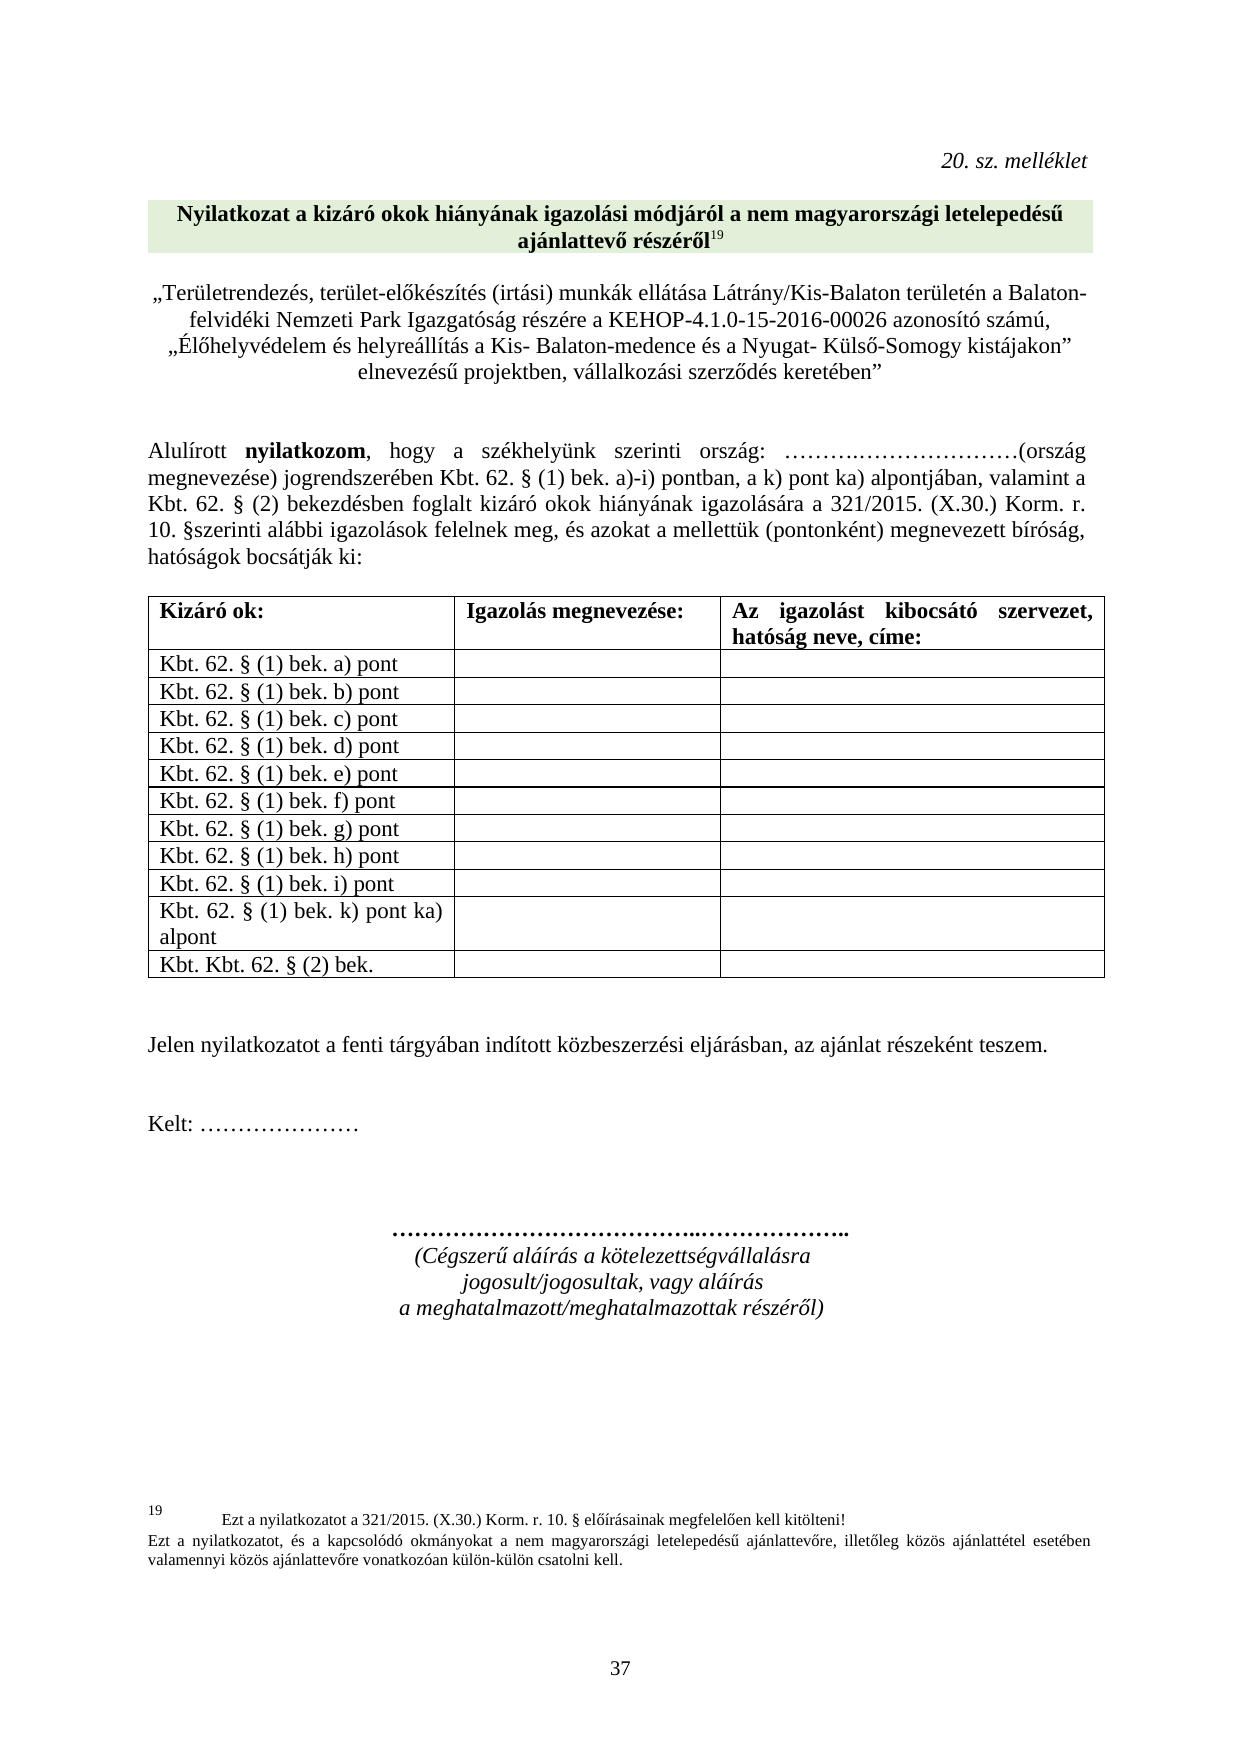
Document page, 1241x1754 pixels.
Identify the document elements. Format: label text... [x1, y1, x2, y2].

table_cell Kbt. 62. § (1) bek. h) pont [149, 842, 454, 868]
table_cell Kbt. 62. § (1) bek. k) pont ka) alpont [149, 897, 454, 950]
table_cell [455, 870, 720, 896]
table_cell [721, 678, 1104, 704]
text a meghatalmazott/meghatalmazottak részéről) [148, 1294, 1078, 1321]
table_cell [455, 705, 720, 732]
table_header Igazolás megnevezése: [455, 597, 720, 649]
table_cell Kbt. 62. § (1) bek. e) pont [149, 760, 454, 786]
table_header Kizáró ok: [149, 597, 454, 649]
table_cell [721, 951, 1104, 977]
table_cell [455, 733, 720, 759]
table_cell Kbt. 62. § (1) bek. c) pont [149, 705, 454, 732]
table_cell [455, 788, 720, 814]
table_cell [455, 897, 720, 950]
table_cell [721, 842, 1104, 868]
table_cell [721, 705, 1104, 732]
table_cell Kbt. 62. § (1) bek. f) pont [149, 788, 454, 814]
table_cell Kbt. 62. § (1) bek. b) pont [149, 678, 454, 704]
table_cell [721, 650, 1104, 677]
table_header Az igazolást kibocsátó szervezet, hatóság neve, címe: [721, 597, 1104, 649]
text …………………………………..……………….. [148, 1215, 1093, 1242]
table_cell [455, 678, 720, 704]
text Jelen nyilatkozatot a fenti tárgyában indított közbeszerzési eljárásban, az ajánlat részeként teszem. [148, 1031, 1093, 1057]
table_cell Kbt. 62. § (1) bek. i) pont [149, 870, 454, 896]
table_cell [721, 760, 1104, 786]
table_cell [455, 815, 720, 841]
table_cell [721, 897, 1104, 950]
table_cell [455, 951, 720, 977]
table_cell Kbt. 62. § (1) bek. g) pont [149, 815, 454, 841]
table_cell [721, 815, 1104, 841]
table_cell [721, 870, 1104, 896]
table_cell [455, 760, 720, 786]
text (Cégszerű aláírás a kötelezettségvállalásra [148, 1242, 1078, 1268]
text Alulírott nyilatkozom, hogy a székhelyünk szerinti ország: ……….…………………(ország megnevezése) jogrendszerében Kbt. 62. § (1) bek. a)-i) pontban, a k) pont ka) alpontjában, valamint a Kbt. 62. § (2) bekezdésben foglalt kizáró okok hiányának igazolására a 321/2015. (X.30.) Korm. r. 10. §szerinti alábbi igazolások felelnek meg, és azokat a mellettük (pontonként) megnevezett bíróság, hatóságok bocsátják ki: [148, 437, 1087, 569]
table_cell Kbt. 62. § (1) bek. d) pont [149, 733, 454, 759]
text jogosult/jogosultak, vagy aláírás [148, 1268, 1078, 1294]
table_cell [721, 733, 1104, 759]
text „Területrendezés, terület-előkészítés (irtási) munkák ellátása Látrány/Kis-Balaton területén a Balaton-felvidéki Nemzeti Park Igazgatóság részére a KEHOP-4.1.0-15-2016-00026 azonosító számú, „Élőhelyvédelem és helyreállítás a Kis- Balaton-medence és a Nyugat- Külső-Somogy kistájakon” elnevezésű projektben, vállalkozási szerződés keretében” [148, 279, 1093, 385]
text Nyilatkozat a kizáró okok hiányának igazolási módjáról a nem magyarországi letelepedésű ajánlattevő részéről [148, 200, 1093, 253]
table_cell Kbt. 62. § (1) bek. a) pont [149, 650, 454, 677]
table_cell [721, 788, 1104, 814]
table_cell [455, 650, 720, 677]
text Kelt: ………………… [148, 1110, 1093, 1136]
table_cell [455, 842, 720, 868]
text 20. sz. melléklet [148, 148, 1089, 174]
table_cell Kbt. Kbt. 62. § (2) bek. [149, 951, 454, 977]
